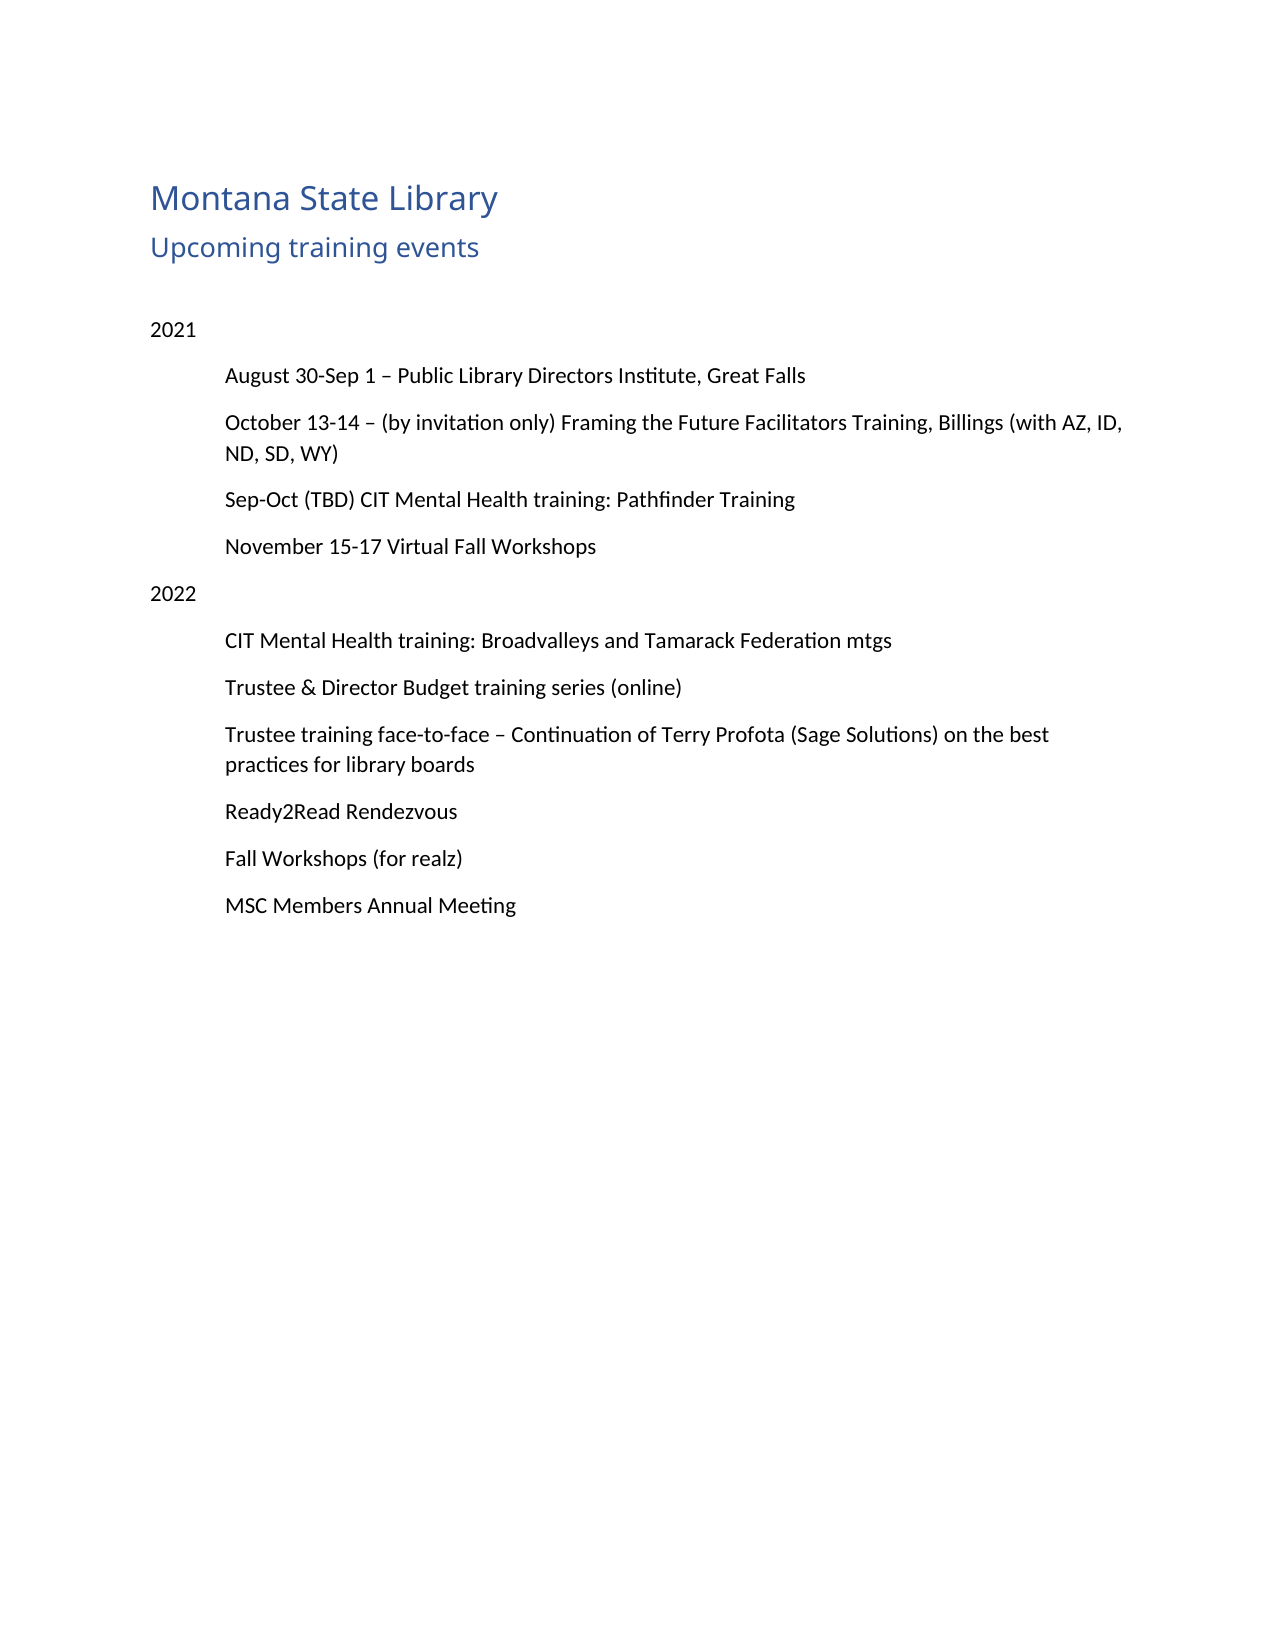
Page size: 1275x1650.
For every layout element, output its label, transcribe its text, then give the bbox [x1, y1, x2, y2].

text Sep-Oct (TBD) CIT Mental Health training: Pathfinder Training [225, 486, 1125, 514]
text Trustee training face-to-face – Continuation of Terry Profota (Sage Solutions) on the best practices for library boards [225, 720, 1125, 778]
text October 13-14 – (by invitation only) Framing the Future Facilitators Training, Billings (with AZ, ID, ND, SD, WY) [225, 408, 1125, 467]
text CIT Mental Health training: Broadvalleys and Tamarack Federation mtgs [225, 626, 1125, 654]
text August 30-Sep 1 – Public Library Directors Institute, Great Falls [225, 362, 1125, 390]
text November 15-17 Virtual Fall Workshops [225, 532, 1125, 561]
text Fall Workshops (for realz) [225, 844, 1125, 872]
subtitle Montana State Library [150, 175, 1125, 220]
text Ready2Read Rendezvous [225, 797, 1125, 825]
text 2021 [150, 315, 1125, 343]
text 2022 [150, 579, 1125, 607]
text MSC Members Annual Meeting [225, 891, 1125, 919]
text Trustee & Director Budget training series (online) [225, 673, 1125, 701]
subtitle Upcoming training events [150, 228, 1125, 265]
